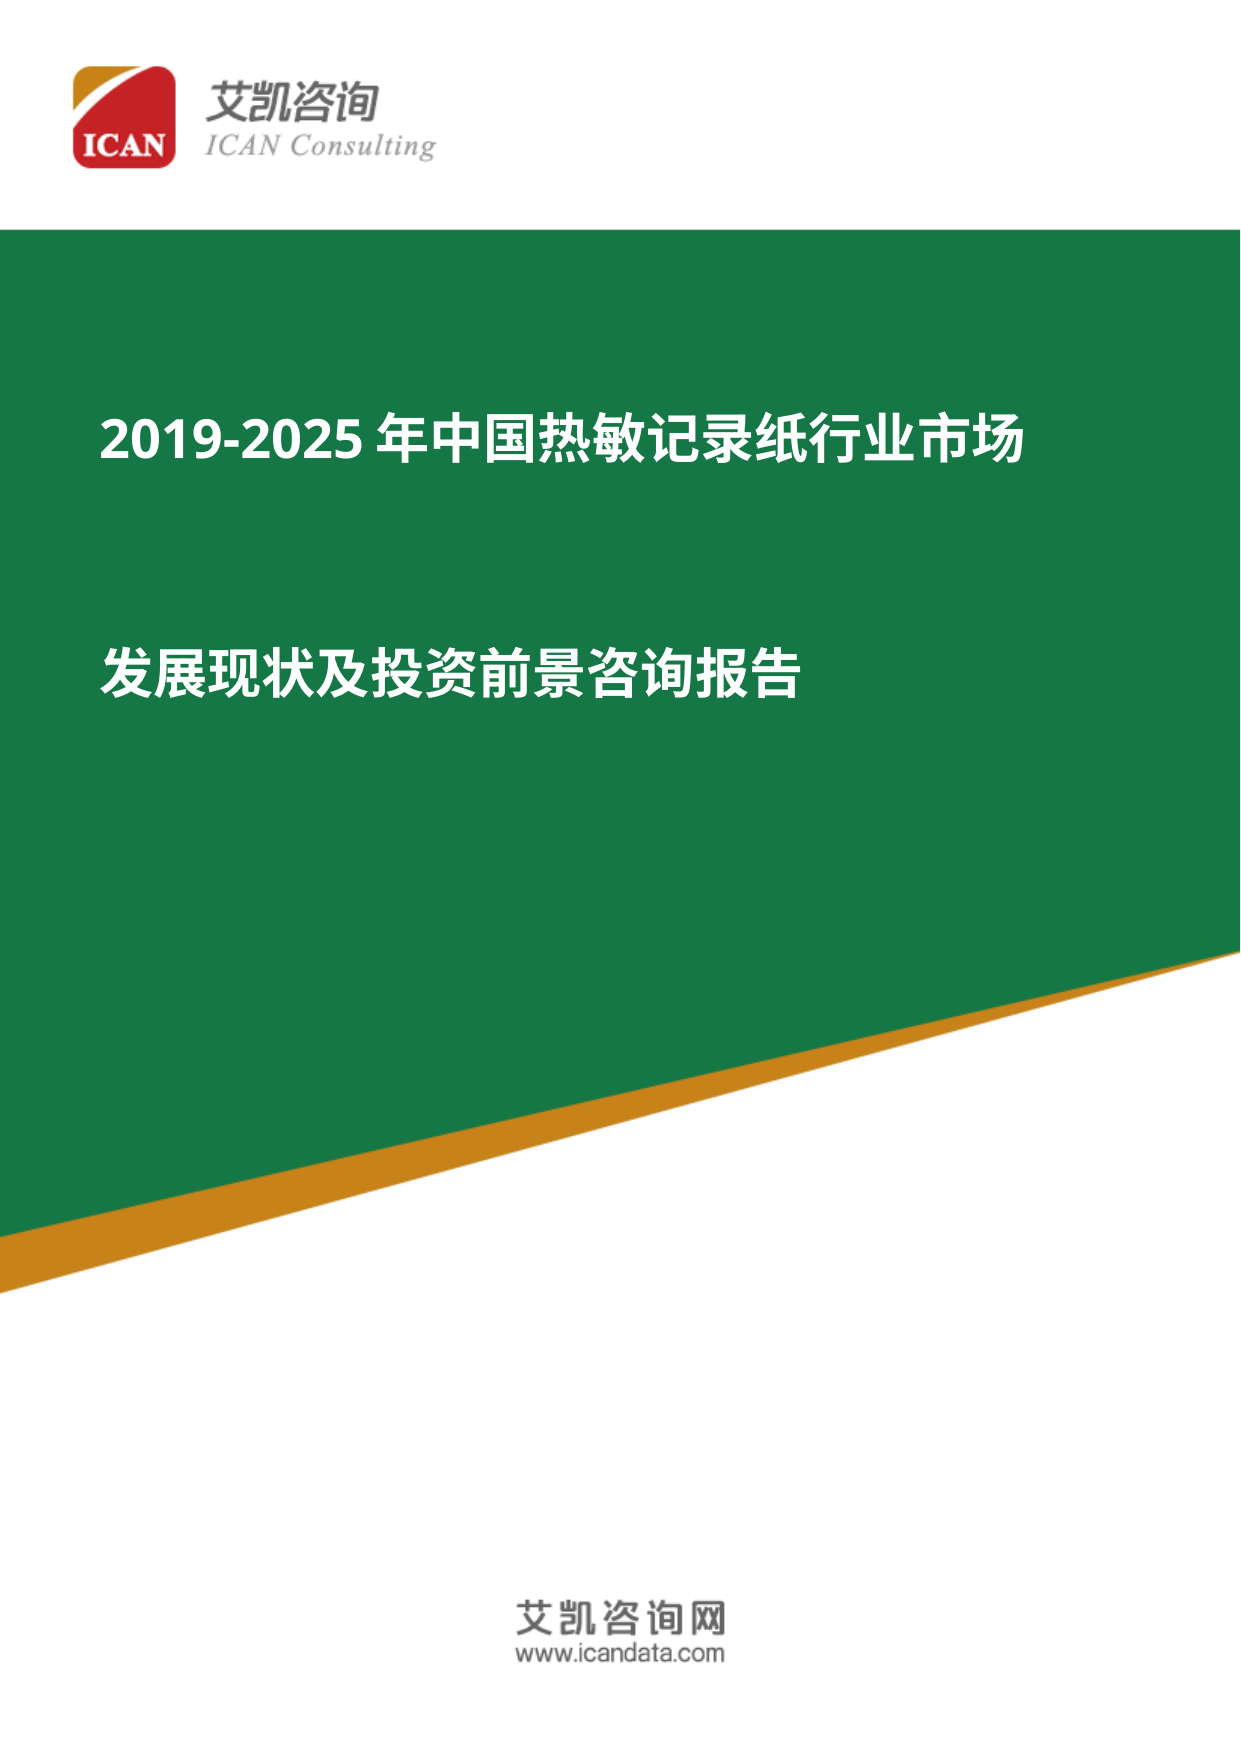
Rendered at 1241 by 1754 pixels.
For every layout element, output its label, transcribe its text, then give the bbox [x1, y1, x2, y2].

picture [0, 5, 1241, 1754]
subtitle 2019-2025年中国热敏记录纸行业市场发展现状及投资前景咨询报告 [99, 386, 1053, 718]
